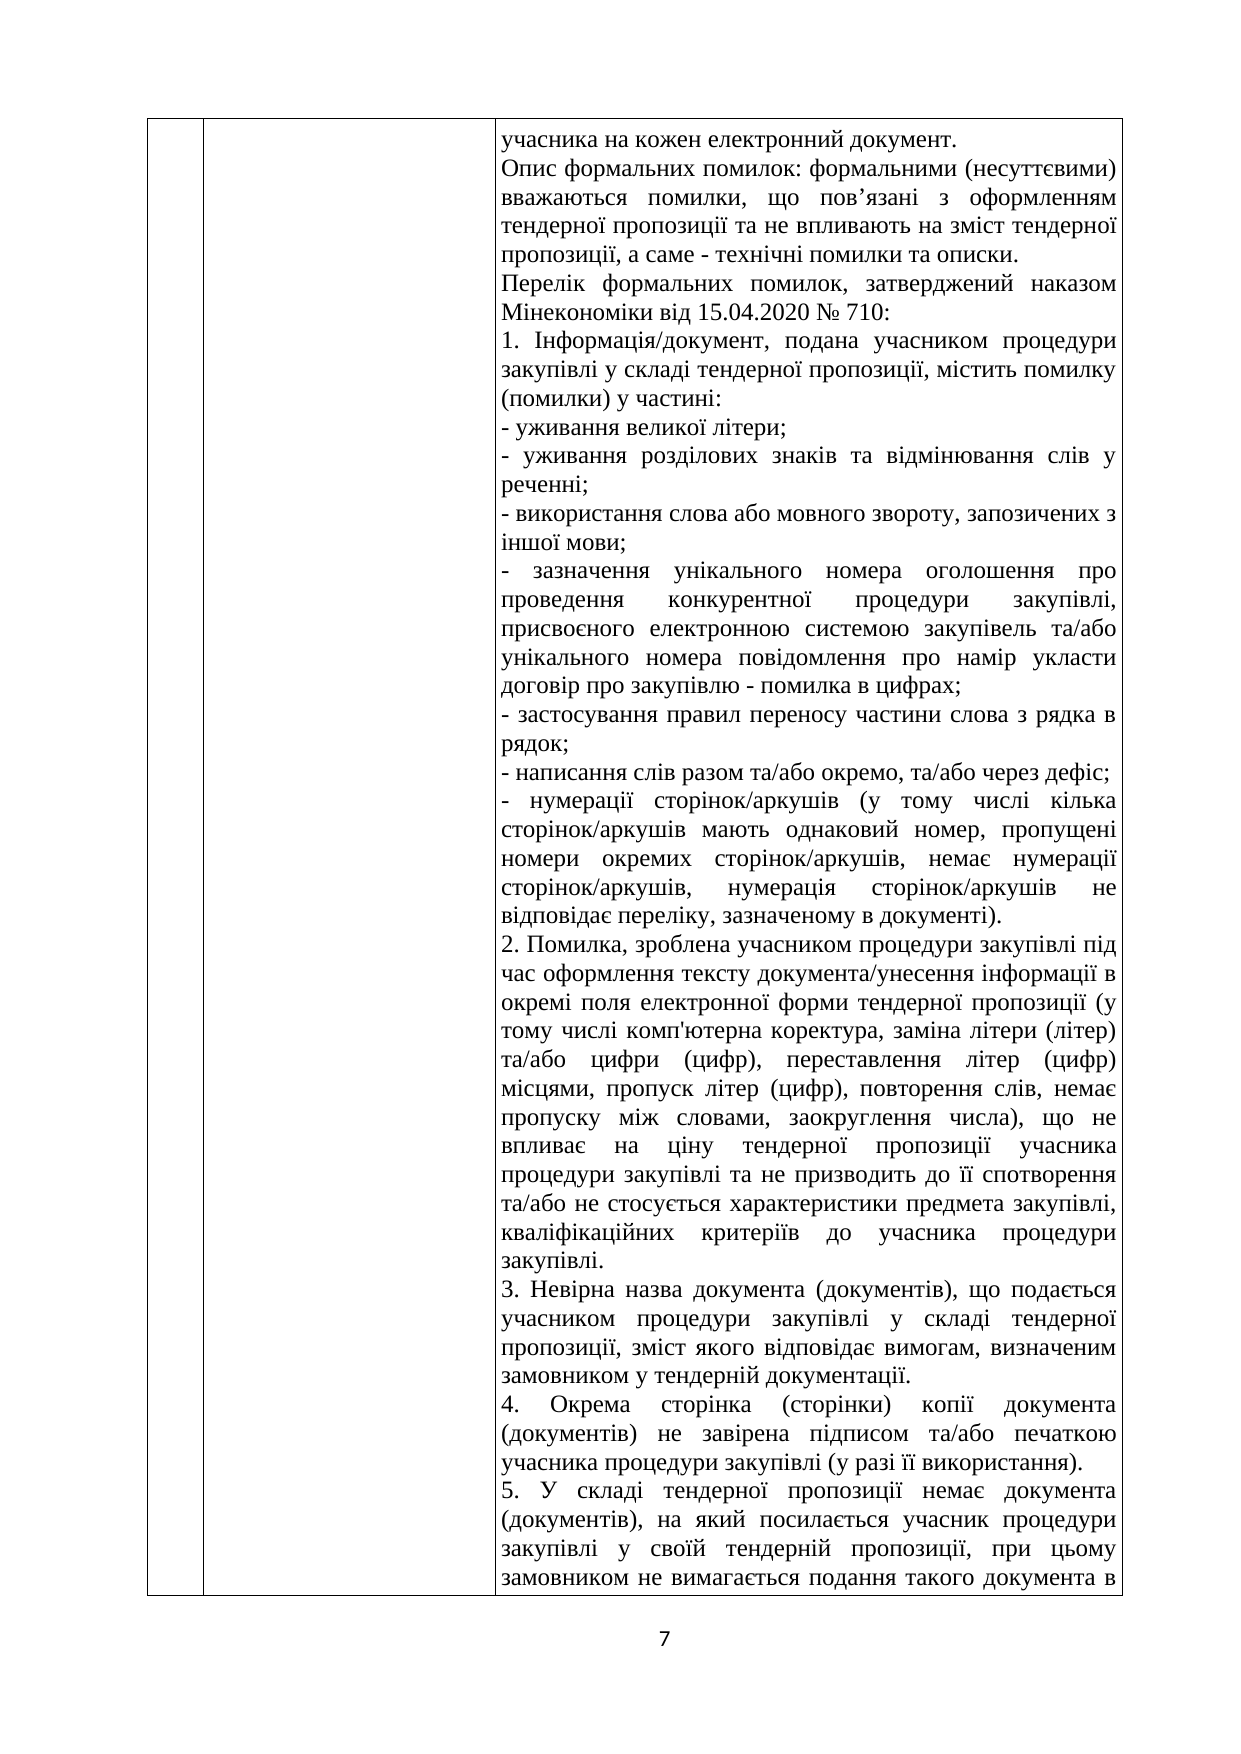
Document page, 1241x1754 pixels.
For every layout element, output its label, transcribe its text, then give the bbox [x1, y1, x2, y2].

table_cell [204, 119, 495, 1595]
table_cell 1 [148, 119, 203, 1595]
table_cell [496, 119, 1122, 1595]
